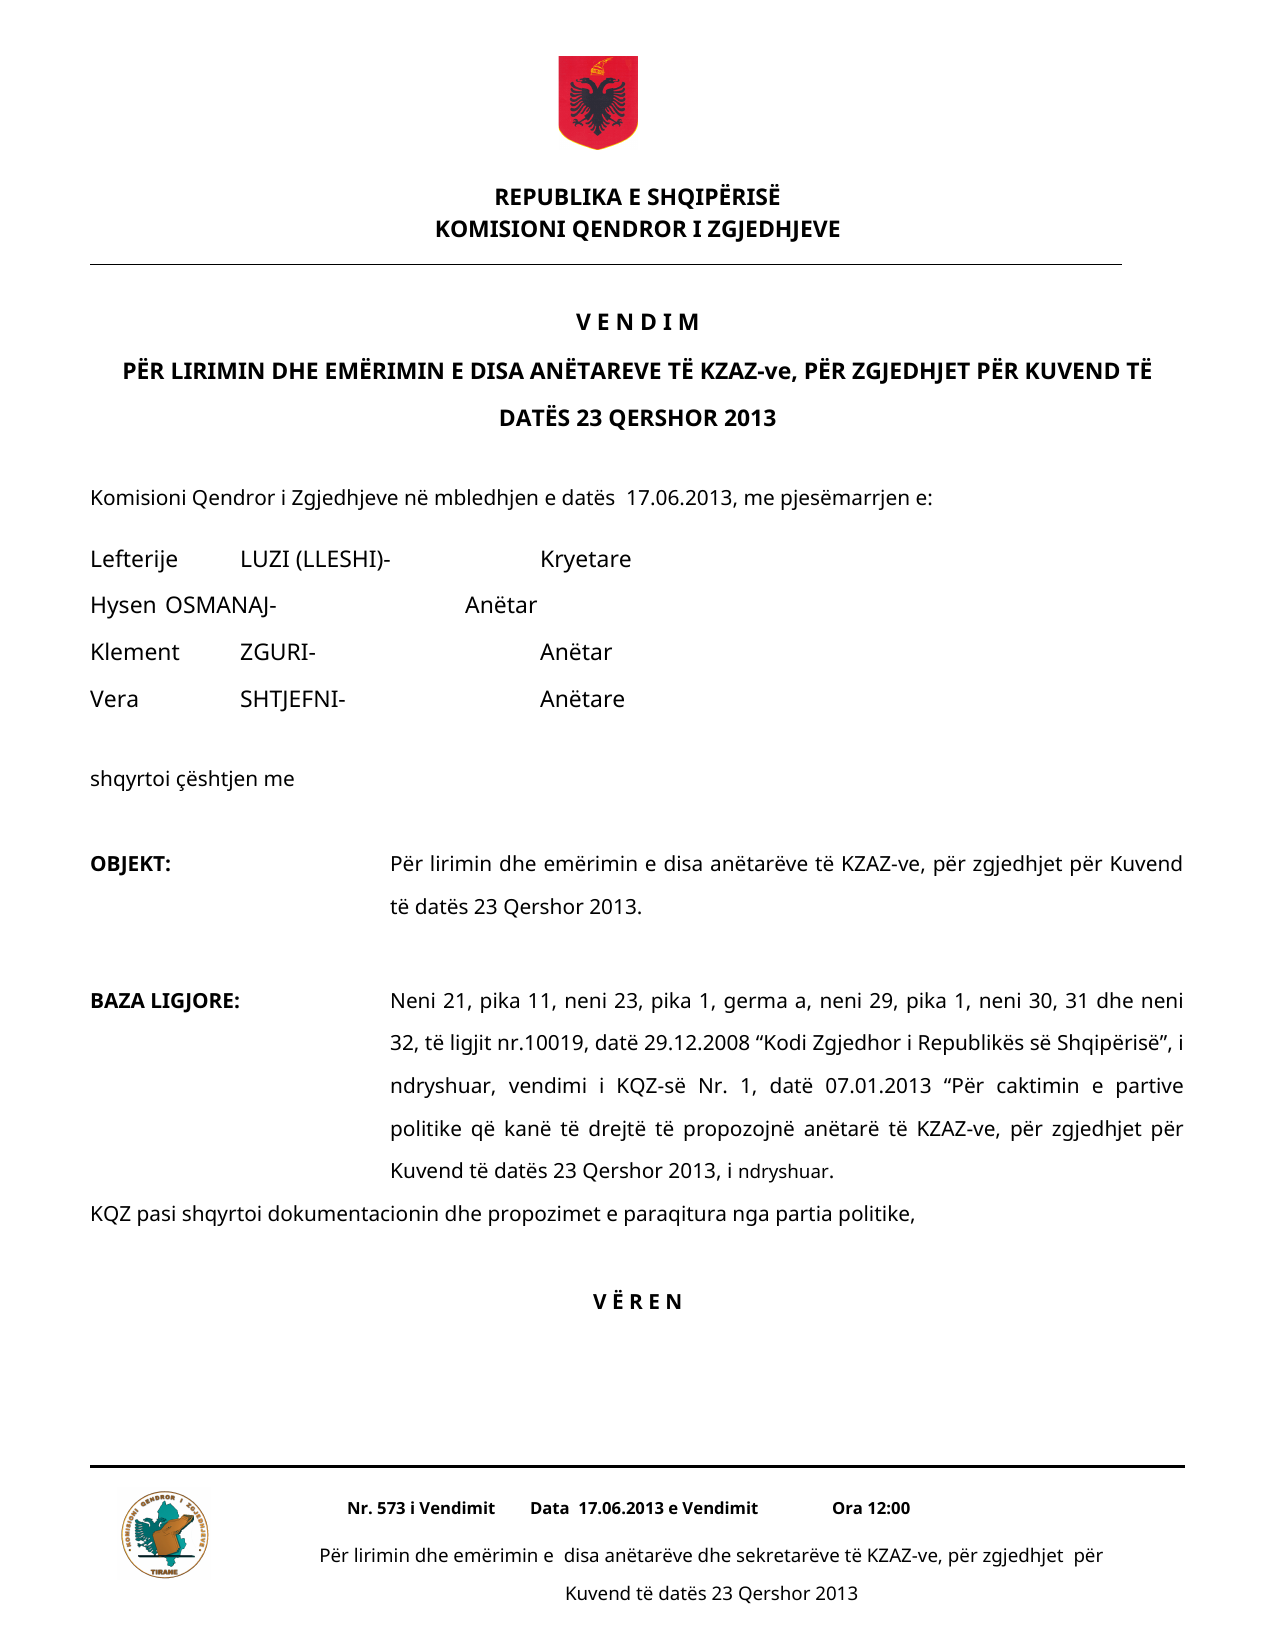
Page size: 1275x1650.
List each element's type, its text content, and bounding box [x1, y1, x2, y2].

text OBJEKT: Për lirimin dhe emërimin e disa anëtarëve të KZAZ-ve, për zgjedhjet për Kuvend të datës 23 Qershor 2013. [90, 849, 1185, 920]
text V E N D I M [90, 306, 1185, 337]
text Lefterije LUZI (LLESHI)- Kryetare [90, 543, 1185, 574]
picture [558, 56, 638, 150]
picture [117, 1487, 211, 1580]
text Hysen OSMANAJ- Anëtar [90, 589, 1185, 621]
text PËR LIRIMIN DHE EMËRIMIN E DISA ANËTAREVE TË KZAZ-ve, PËR ZGJEDHJET PËR KUVEND TË DATËS 23 QERSHOR 2013 [90, 355, 1185, 433]
text REPUBLIKA E SHQIPËRISË [90, 181, 1185, 212]
text Klement ZGURI- Anëtar [90, 636, 1185, 668]
text KOMISIONI QENDROR I ZGJEDHJEVE [90, 212, 1185, 244]
text V Ë R E N [90, 1287, 1185, 1315]
text shqyrtoi çështjen me [90, 764, 1185, 793]
text Vera SHTJEFNI- Anëtare [90, 683, 1185, 714]
text BAZA LIGJORE: Neni 21, pika 11, neni 23, pika 1, germa a, neni 29, pika 1, neni 30, 31 dhe neni 32, të ligjit nr.10019, datë 29.12.2008 “Kodi Zgjedhor i Republikës së Shqipërisë”, i ndryshuar, vendimi i KQZ-së Nr. 1, datë 07.01.2013 “Për caktimin e partive politike që kanë të drejtë të propozojnë anëtarë të KZAZ-ve, për zgjedhjet për Kuvend të datës 23 Qershor 2013, i ndryshuar. [90, 986, 1185, 1185]
text KQZ pasi shqyrtoi dokumentacionin dhe propozimet e paraqitura nga partia politike, [90, 1199, 1185, 1227]
text Komisioni Qendror i Zgjedhjeve në mbledhjen e datës 17.06.2013, me pjesëmarrjen e: [90, 483, 1185, 511]
